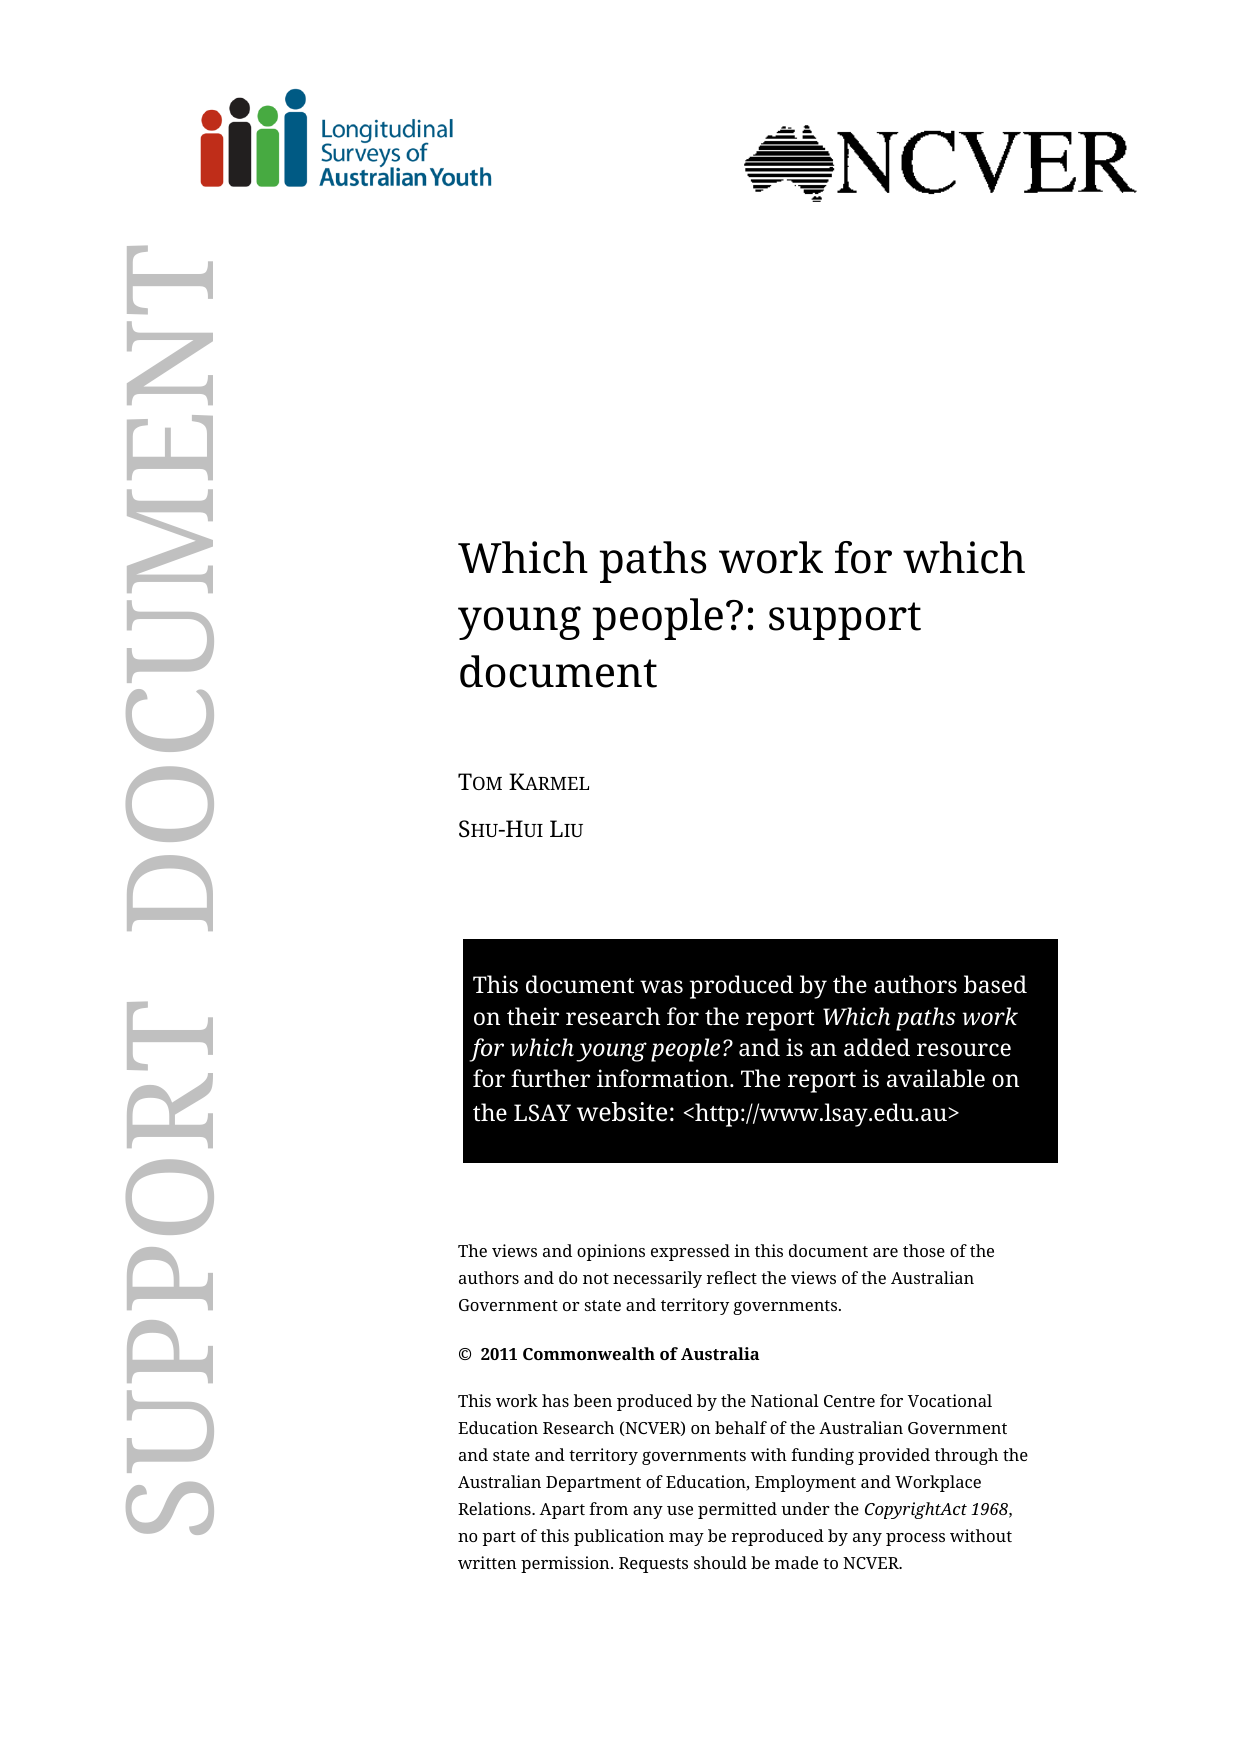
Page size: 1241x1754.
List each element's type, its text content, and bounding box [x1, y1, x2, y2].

text Tom Karmel [286, 768, 1033, 795]
text This document was produced by the authors based on their research for the report Which paths work for which young people? and is an added resource for further information. The report is available on the LSAY website: <http://www.lsay.edu.au> [464, 966, 1057, 1125]
text Shu-Hui Liu [286, 816, 1033, 843]
text The views and opinions expressed in this document are those of the authors and do not necessarily reflect the views of the Australian Government or state and territory governments. [458, 1236, 1033, 1317]
text © 2011 Commonwealth of Australia [458, 1338, 1033, 1365]
subtitle Which paths work for which young people?: support document [458, 529, 1033, 699]
picture [198, 87, 493, 189]
text This work has been produced by the National Centre for Vocational Education Research (NCVER) on behalf of the Australian Government and state and territory governments with funding provided through the Australian Department of Education, Employment and Workplace Relations. Apart from any use permitted under the CopyrightAct 1968, no part of this publication may be reproduced by any process without written permission. Requests should be made to NCVER. [458, 1386, 1033, 1575]
